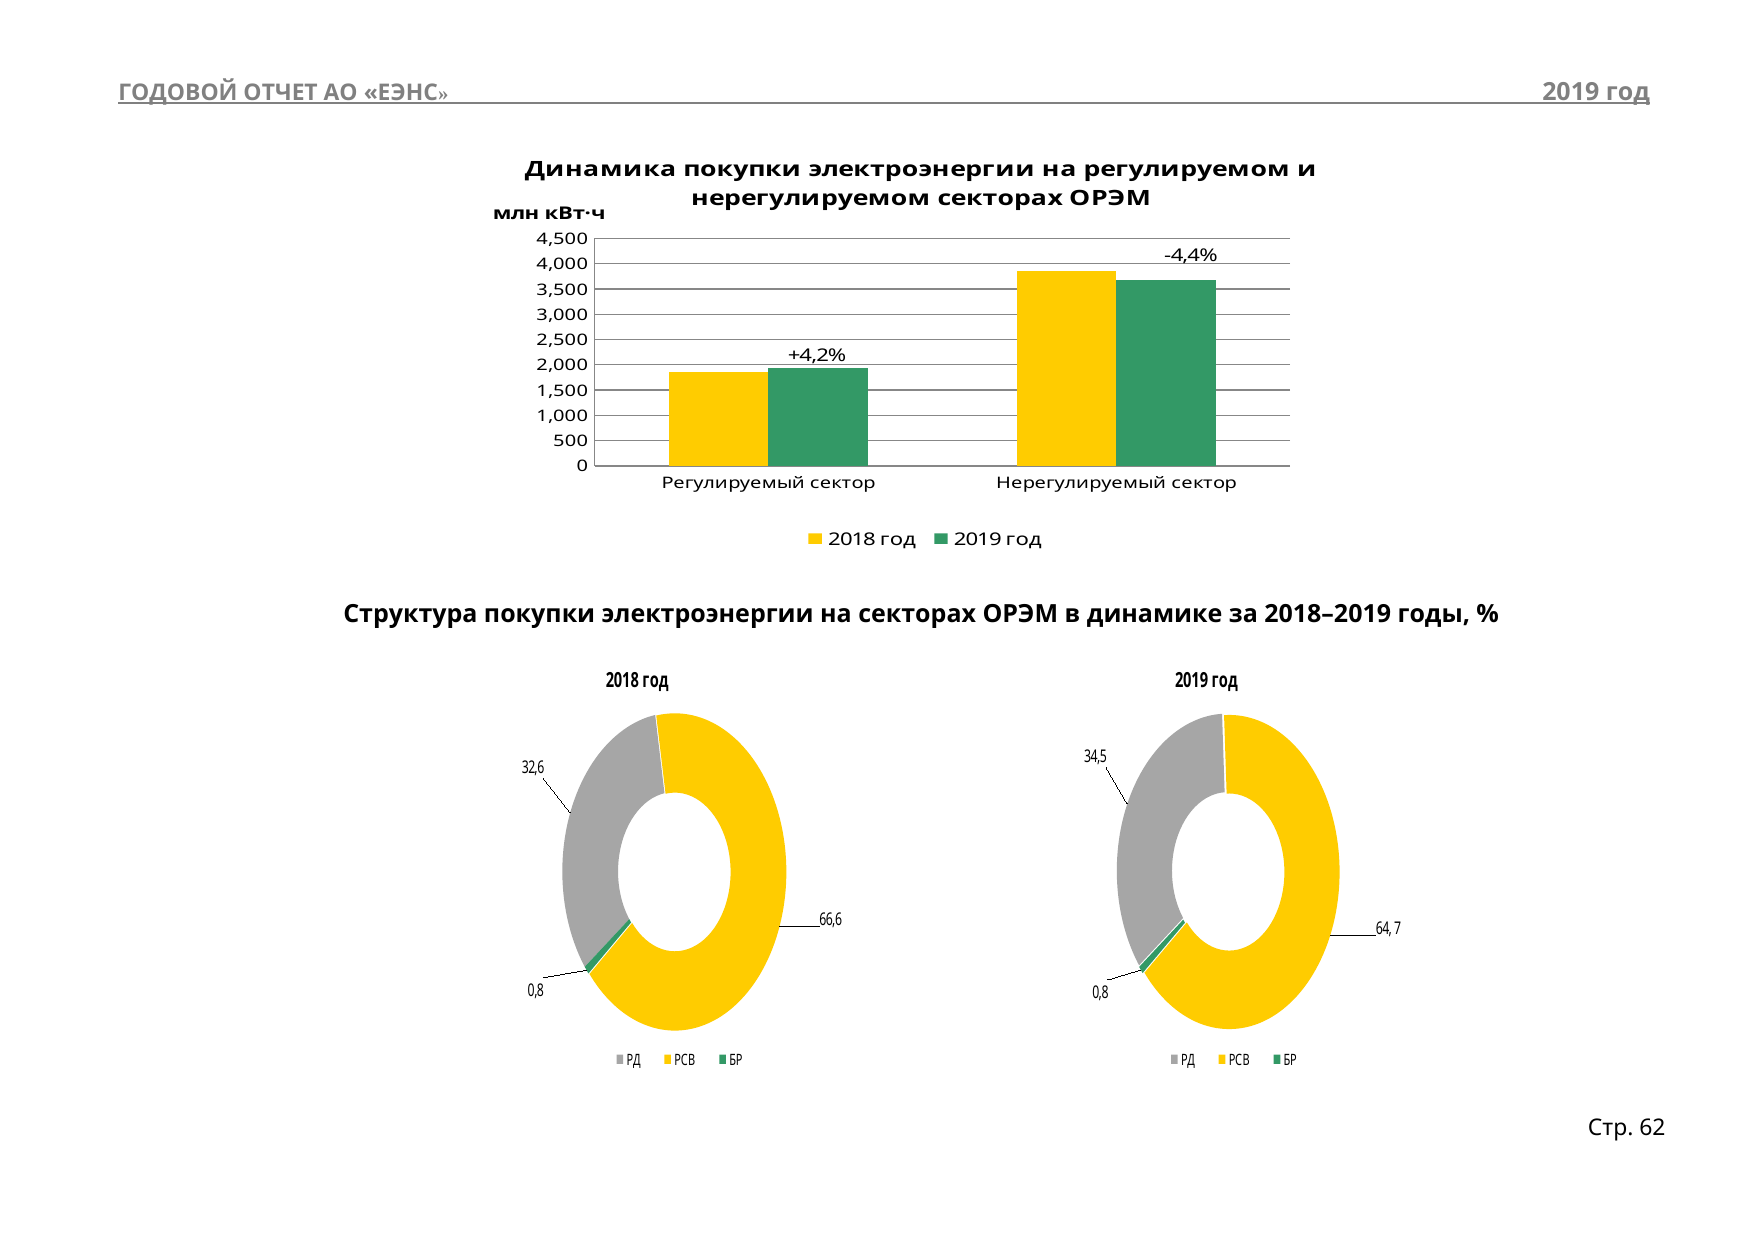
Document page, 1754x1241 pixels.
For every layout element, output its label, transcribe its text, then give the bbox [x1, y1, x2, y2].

text Структура покупки электроэнергии на секторах ОРЭМ в динамике за 2018–2019 годы, % [118, 595, 1665, 629]
